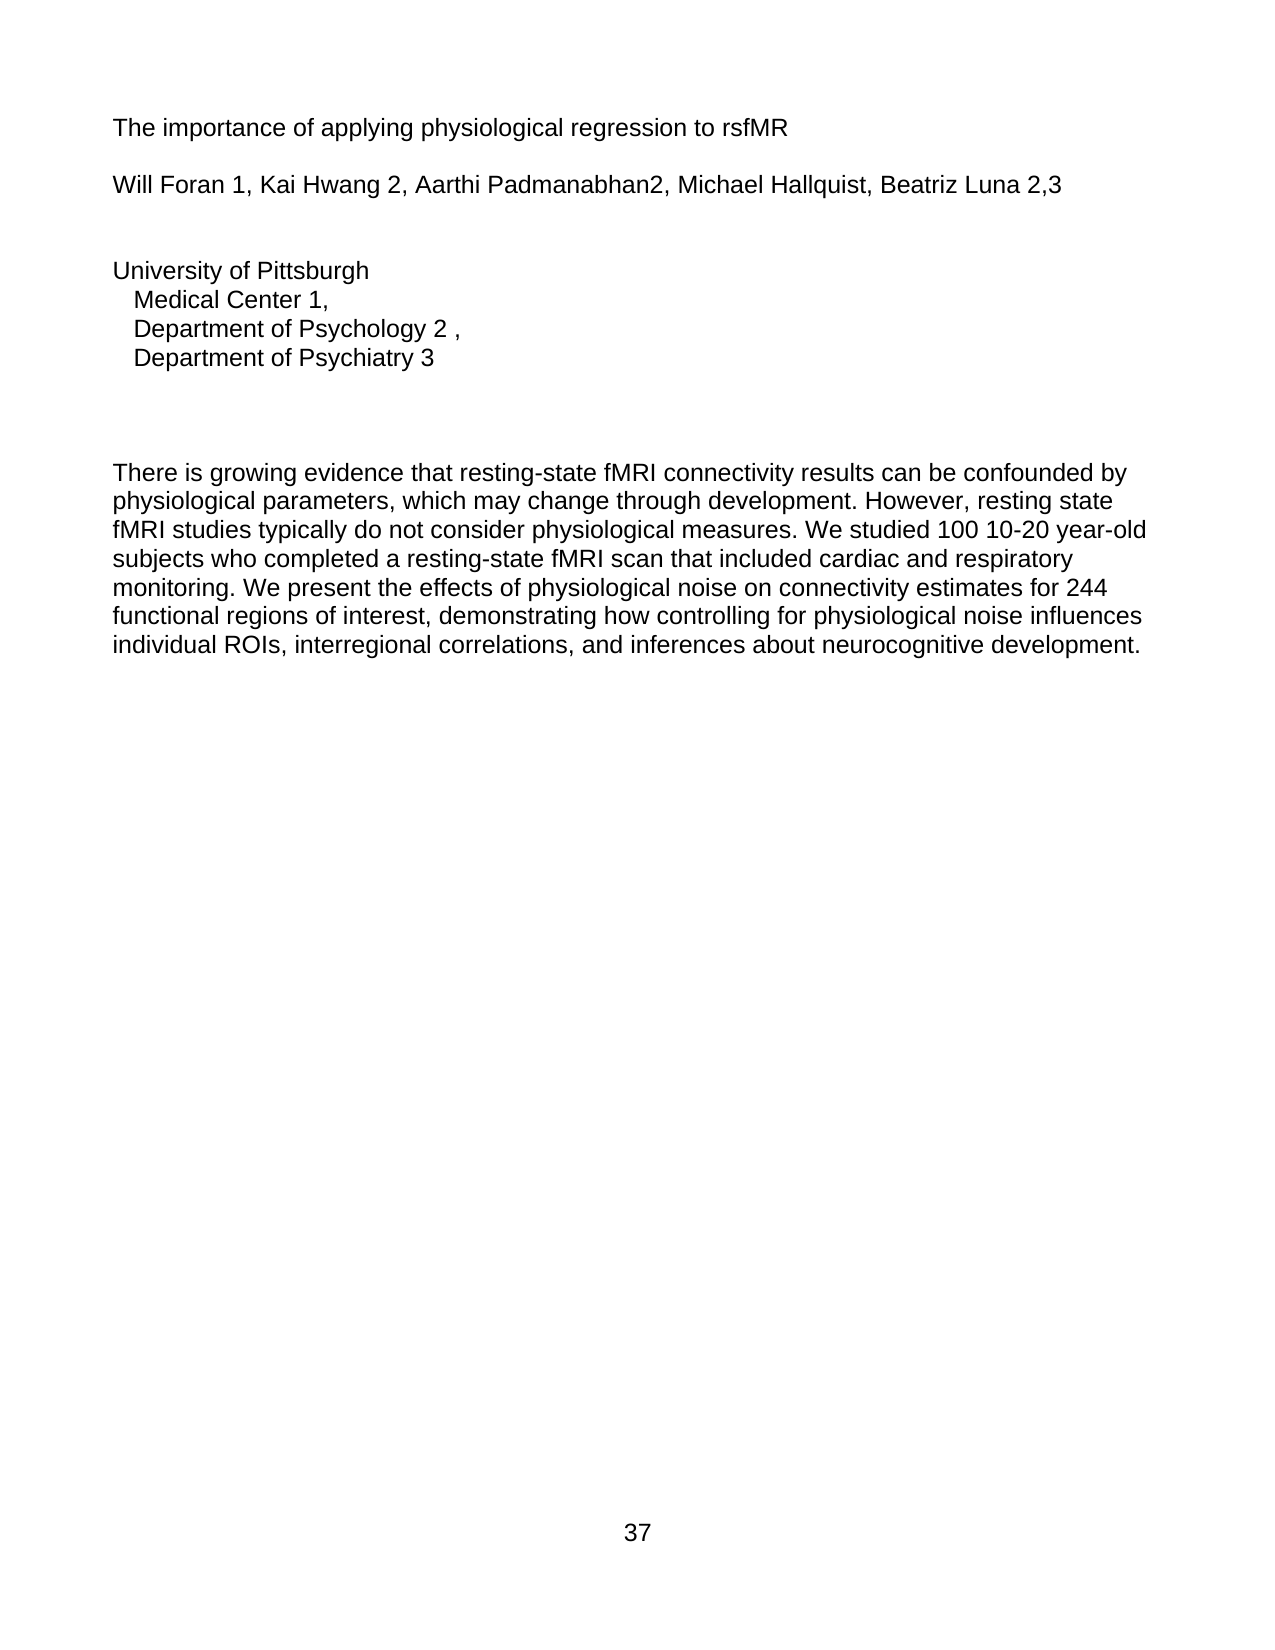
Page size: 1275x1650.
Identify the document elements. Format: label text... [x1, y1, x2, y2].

text University of Pittsburgh [112, 256, 1162, 285]
text The importance of applying physiological regression to rsfMR [112, 112, 1162, 141]
text Department of Psychiatry 3 [112, 342, 1162, 371]
text There is growing evidence that resting-state fMRI connectivity results can be confounded by physiological parameters, which may change through development. However, resting state fMRI studies typically do not consider physiological measures. We studied 100 10-20 year-old subjects who completed a resting-state fMRI scan that included cardiac and respiratory monitoring. We present the effects of physiological noise on connectivity estimates for 244 functional regions of interest, demonstrating how controlling for physiological noise influences individual ROIs, interregional correlations, and inferences about neurocognitive development. [112, 457, 1162, 659]
text Department of Psychology 2 , [112, 314, 1162, 342]
text Will Foran 1, Kai Hwang 2, Aarthi Padmanabhan2, Michael Hallquist, Beatriz Luna 2,3 [112, 170, 1162, 199]
text Medical Center 1, [112, 285, 1162, 314]
